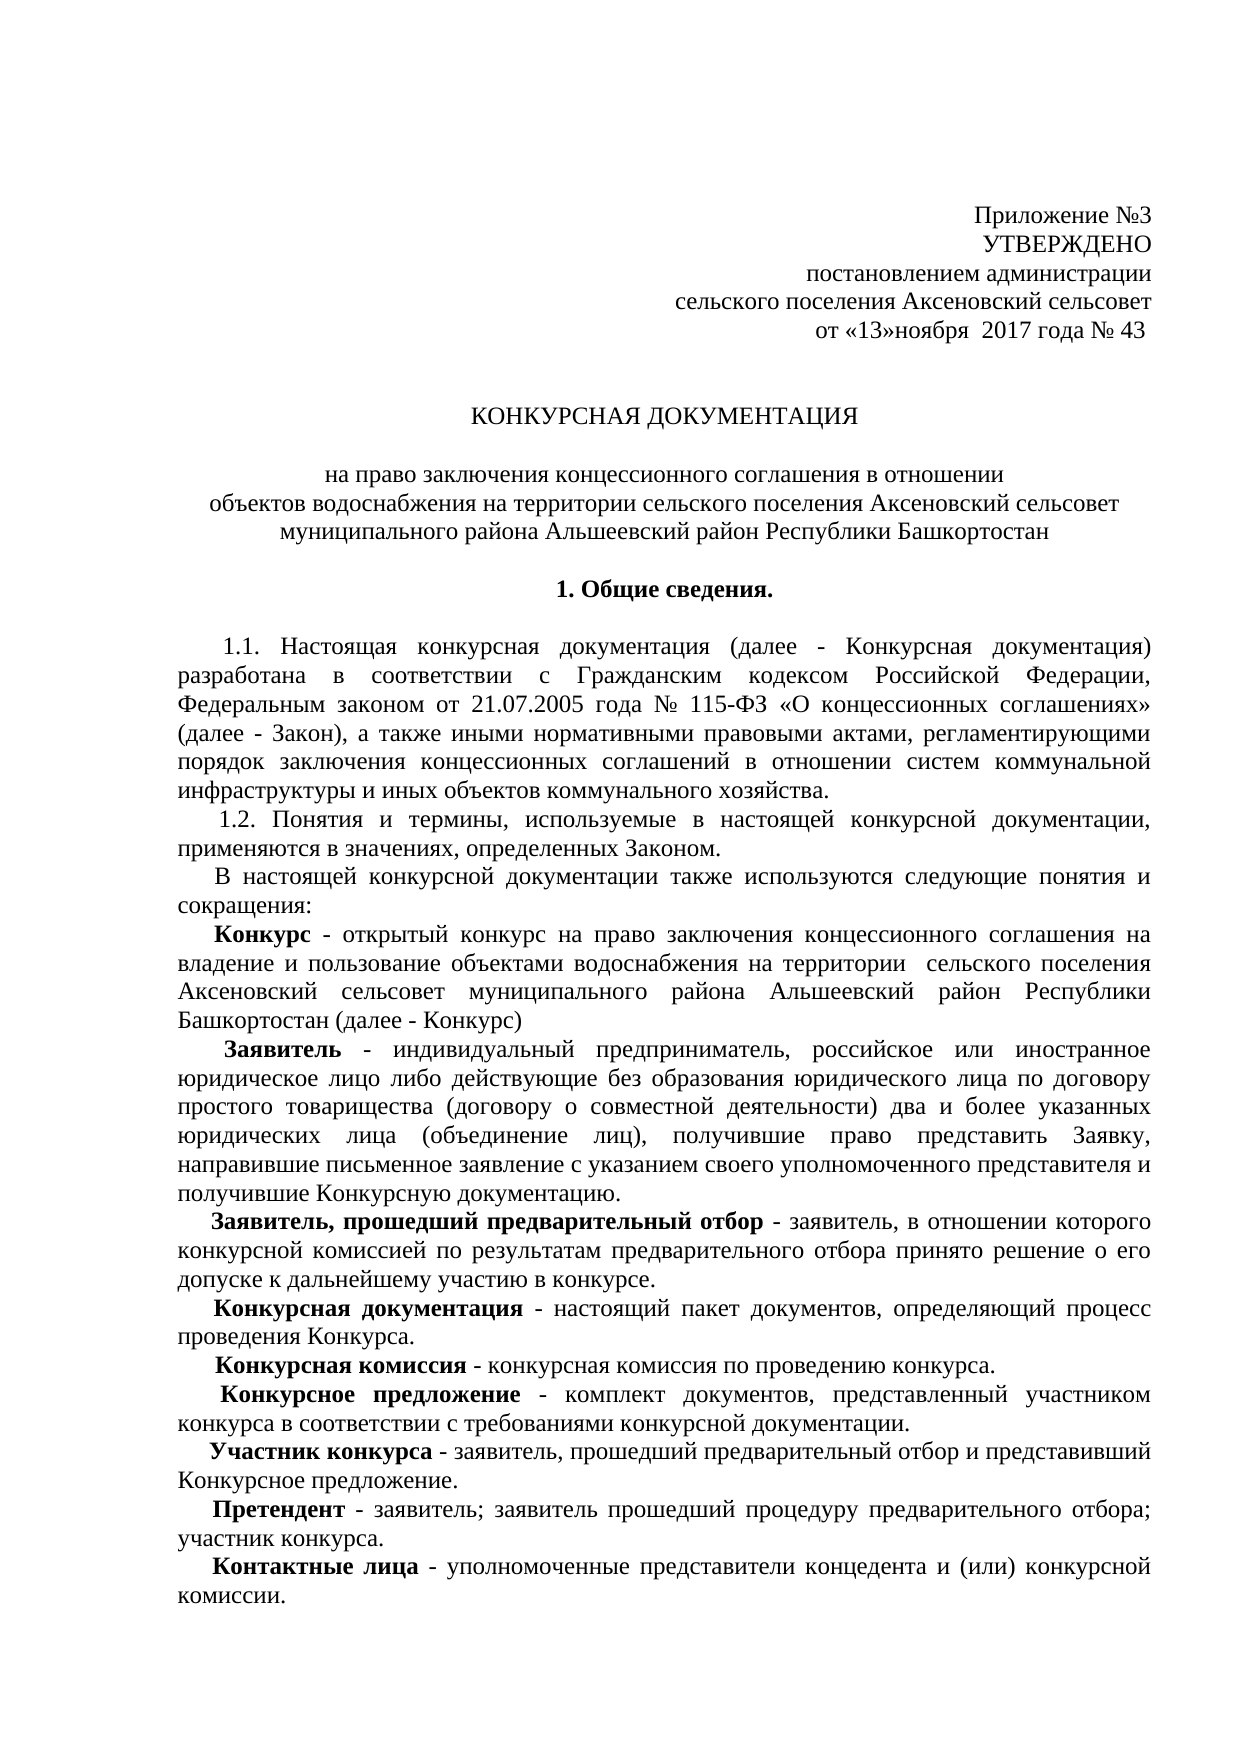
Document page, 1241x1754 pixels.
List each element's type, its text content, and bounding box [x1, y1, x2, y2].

text 1.2. Понятия и термины, используемые в настоящей конкурсной документации, применяются в значениях, определенных Законом. [177, 804, 1152, 861]
text Заявитель, прошедший предварительный отбор - заявитель, в отношении которого конкурсной комиссией по результатам предварительного отбора принято решение о его допуске к дальнейшему участию в конкурсе. [177, 1206, 1152, 1293]
text Претендент - заявитель; заявитель прошедший процедуру предварительного отбора; участник конкурса. [177, 1494, 1152, 1551]
text 1.1. Настоящая конкурсная документация (далее - Конкурсная документация) разработана в соответствии с Гражданским кодексом Российской Федерации, Федеральным законом от 21.07.2005 года № 115-ФЗ «О концессионных соглашениях» (далее - Закон), а также иными нормативными правовыми актами, регламентирующими порядок заключения концессионных соглашений в отношении систем коммунальной инфраструктуры и иных объектов коммунального хозяйства. [177, 631, 1152, 804]
text сельского поселения Аксеновский сельсовет [177, 286, 1152, 315]
text Контактные лица - уполномоченные представители концедента и (или) конкурсной комиссии. [177, 1551, 1152, 1609]
text Участник конкурса - заявитель, прошедший предварительный отбор и представивший Конкурсное предложение. [177, 1436, 1152, 1494]
text Заявитель - индивидуальный предприниматель, российское или иностранное юридическое лицо либо действующие без образования юридического лица по договору простого товарищества (договору о совместной деятельности) два и более указанных юридических лица (объединение лиц), получившие право представить Заявку, направившие письменное заявление с указанием своего уполномоченного представителя и получившие Конкурсную документацию. [177, 1034, 1152, 1206]
text Конкурс - открытый конкурс на право заключения концессионного соглашения на владение и пользование объектами водоснабжения на территории сельского поселения Аксеновский сельсовет муниципального района Альшеевский район Республики Башкортостан (далее - Конкурс) [177, 919, 1152, 1034]
text В настоящей конкурсной документации также используются следующие понятия и сокращения: [177, 861, 1152, 919]
text УТВЕРЖДЕНО [177, 229, 1152, 258]
text 1. Общие сведения. [177, 574, 1152, 603]
text КОНКУРСНАЯ ДОКУМЕНТАЦИЯ [177, 401, 1152, 430]
text Конкурсное предложение - комплект документов, представленный участником конкурса в соответствии с требованиями конкурсной документации. [177, 1379, 1152, 1436]
text объектов водоснабжения на территории сельского поселения Аксеновский сельсовет муниципального района Альшеевский район Республики Башкортостан [177, 488, 1152, 545]
text от «13»ноября 2017 года № 43 [177, 315, 1152, 344]
text Конкурсная документация - настоящий пакет документов, определяющий процесс проведения Конкурса. [177, 1293, 1152, 1350]
text на право заключения концессионного соглашения в отношении [177, 459, 1152, 488]
text Конкурсная комиссия - конкурсная комиссия по проведению конкурса. [177, 1350, 1152, 1379]
text Приложение №3 [177, 200, 1152, 229]
text постановлением администрации [177, 258, 1152, 286]
